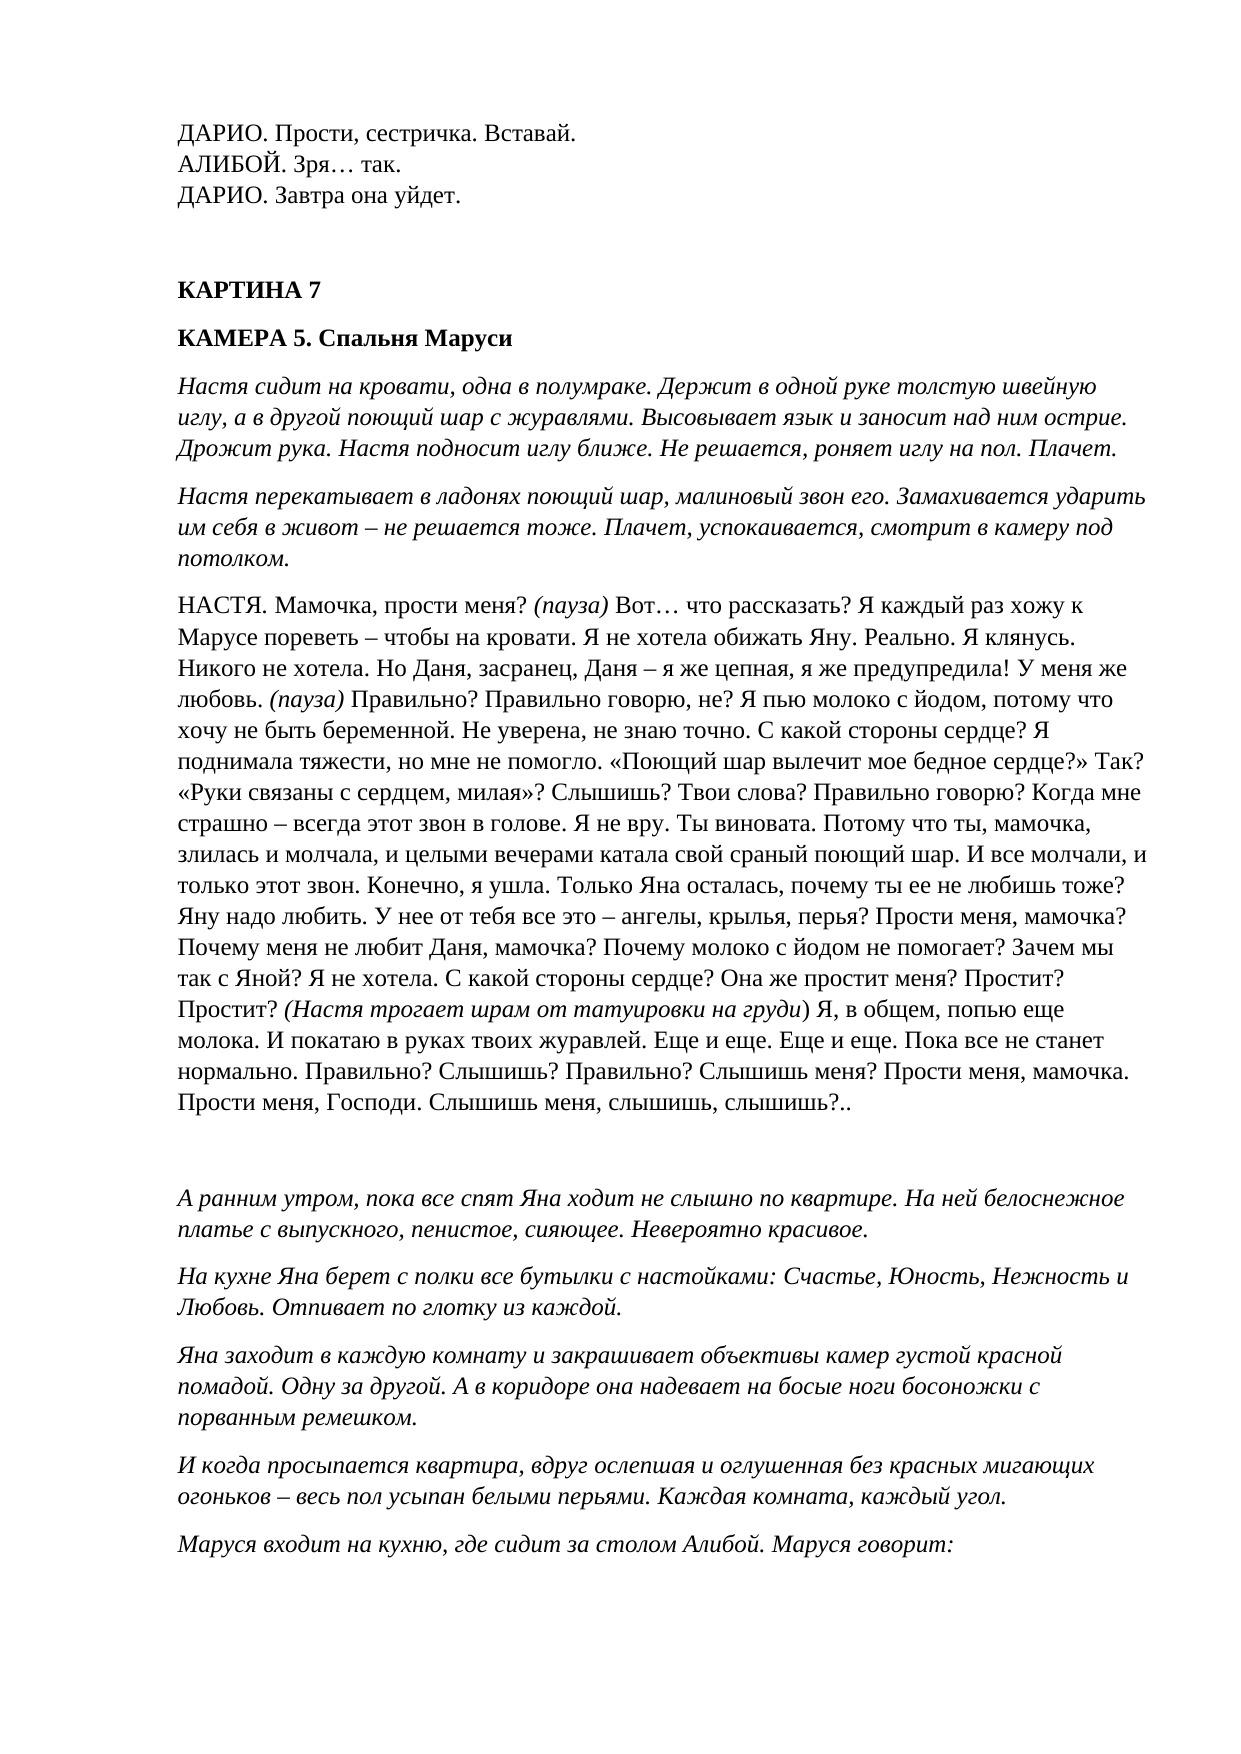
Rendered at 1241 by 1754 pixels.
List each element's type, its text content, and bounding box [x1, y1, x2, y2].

text Маруся входит на кухню, где сидит за столом Алибой. Маруся говорит: [177, 1529, 1152, 1557]
text КАРТИНА 7 [177, 276, 1152, 304]
text КАМЕРА 5. Спальня Маруси [177, 323, 1152, 352]
text НАСТЯ. Мамочка, прости меня? (пауза) Вот… что рассказать? Я каждый раз хожу к Марусе пореветь – чтобы на кровати. Я не хотела обижать Яну. Реально. Я клянусь. Никого не хотела. Но Даня, засранец, Даня – я же цепная, я же предупредила! У меня же любовь. (пауза) Правильно? Правильно говорю, не? Я пью молоко с йодом, потому что хочу не быть беременной. Не уверена, не знаю точно. С какой стороны сердце? Я поднимала тяжести, но мне не помогло. «Поющий шар вылечит мое бедное сердце?» Так? «Руки связаны с сердцем, милая»? Слышишь? Твои слова? Правильно говорю? Когда мне страшно – всегда этот звон в голове. Я не вру. Ты виновата. Потому что ты, мамочка, злилась и молчала, и целыми вечерами катала свой сраный поющий шар. И все молчали, и только этот звон. Конечно, я ушла. Только Яна осталась, почему ты ее не любишь тоже? Яну надо любить. У нее от тебя все это – ангелы, крылья, перья? Прости меня, мамочка? Почему меня не любит Даня, мамочка? Почему молоко с йодом не помогает? Зачем мы так с Яной? Я не хотела. С какой стороны сердце? Она же простит меня? Простит? Простит? (Настя трогает шрам от татуировки на груди) Я, в общем, попью еще молока. И покатаю в руках твоих журавлей. Еще и еще. Еще и еще. Пока все не станет нормально. Правильно? Слышишь? Правильно? Слышишь меня? Прости меня, мамочка. Прости меня, Господи. Слышишь меня, слышишь, слышишь?.. [177, 591, 1152, 1116]
text Яна заходит в каждую комнату и закрашивает объективы камер густой красной помадой. Одну за другой. А в коридоре она надевает на босые ноги босоножки с порванным ремешком. [177, 1340, 1152, 1431]
text ДАРИО. Прости, сестричка. Вставай. АЛИБОЙ. Зря… так. ДАРИО. Завтра она уйдет. [177, 118, 1152, 209]
text На кухне Яна берет с полки все бутылки с настойками: Счастье, Юность, Нежность и Любовь. Отпивает по глотку из каждой. [177, 1261, 1152, 1321]
text И когда просыпается квартира, вдруг ослепшая и оглушенная без красных мигающих огоньков – весь пол усыпан белыми перьями. Каждая комната, каждый угол. [177, 1450, 1152, 1510]
text Настя перекатывает в ладонях поющий шар, малиновый звон его. Замахивается ударить им себя в живот – не решается тоже. Плачет, успокаивается, смотрит в камеру под потолком. [177, 481, 1152, 572]
text Настя сидит на кровати, одна в полумраке. Держит в одной руке толстую швейную иглу, а в другой поющий шар с журавлями. Высовывает язык и заносит над ним острие. Дрожит рука. Настя подносит иглу ближе. Не решается, роняет иглу на пол. Плачет. [177, 371, 1152, 462]
text А ранним утром, пока все спят Яна ходит не слышно по квартире. На ней белоснежное платье с выпускного, пенистое, сияющее. Невероятно красивое. [177, 1183, 1152, 1242]
